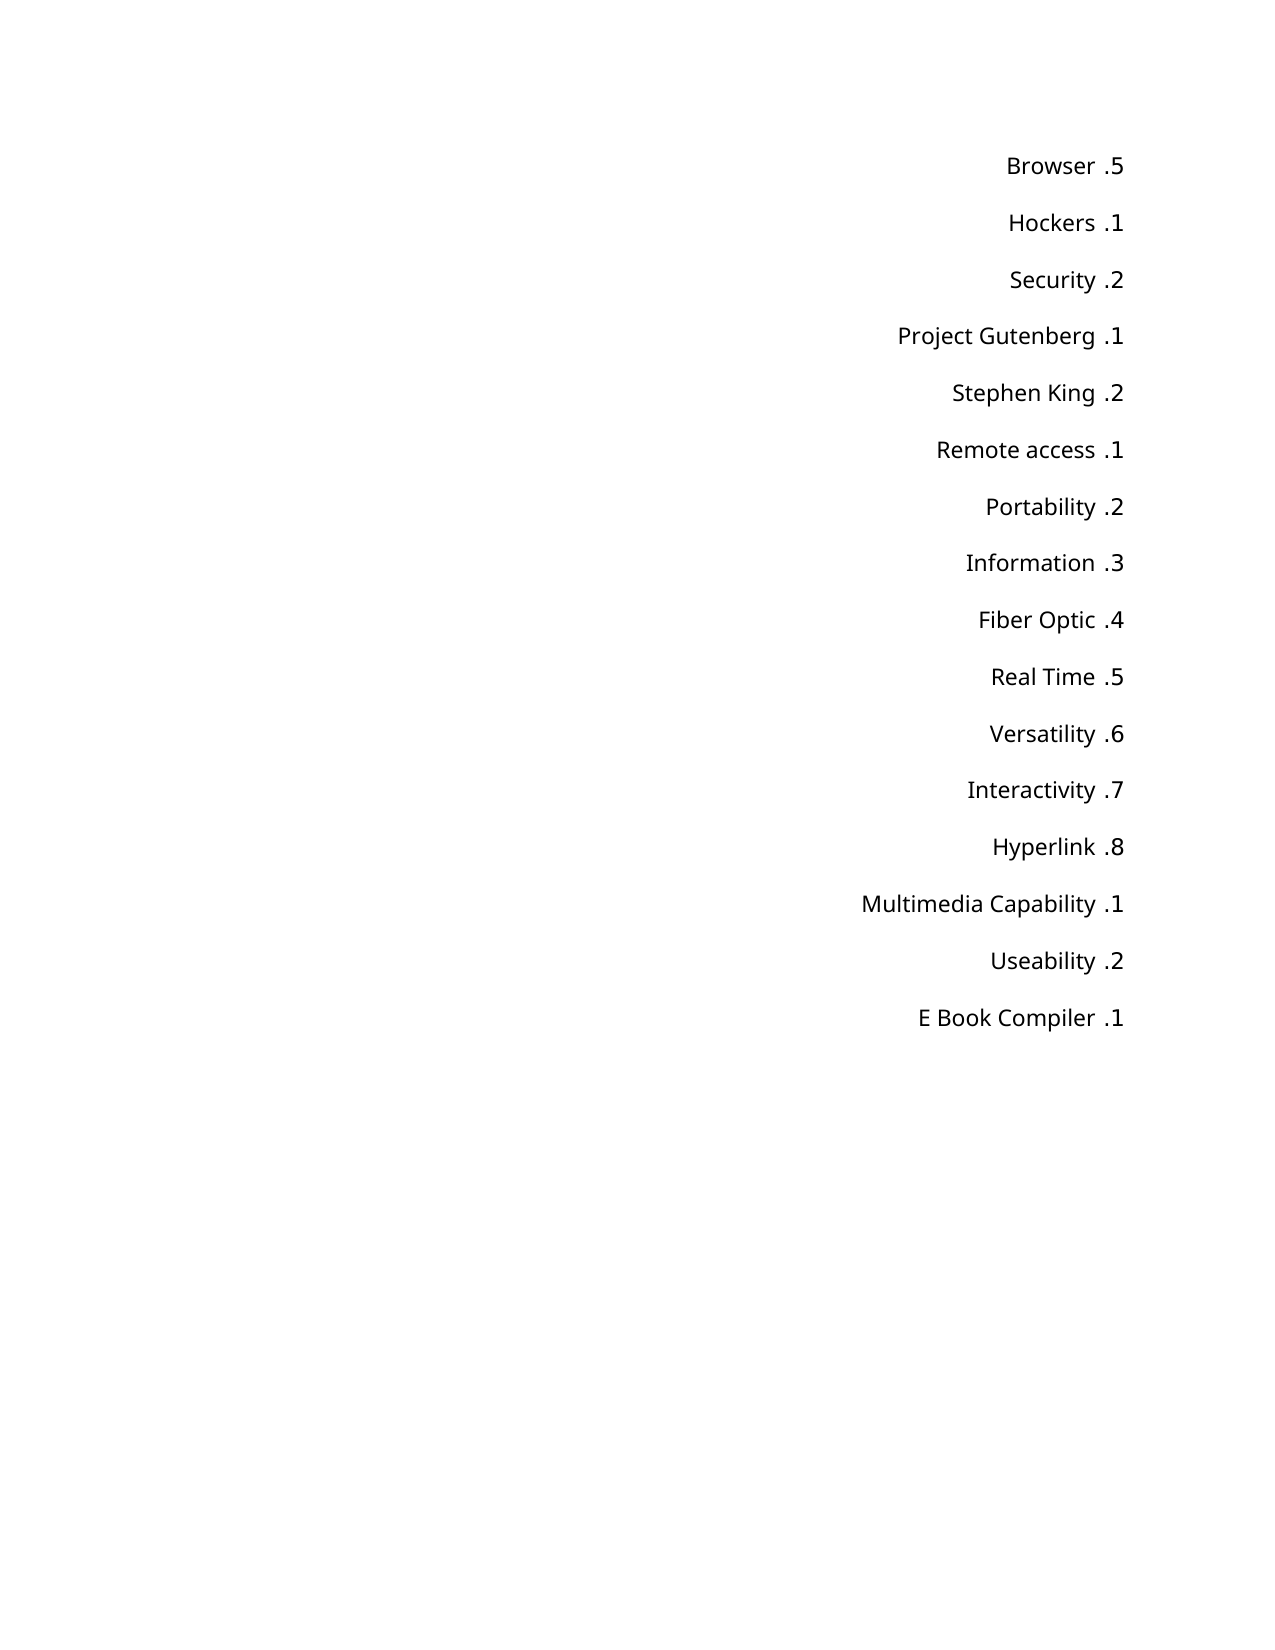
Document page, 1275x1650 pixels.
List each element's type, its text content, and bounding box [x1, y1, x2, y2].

text 8. Hyperlink [150, 831, 1125, 862]
text 1. Project Gutenberg [150, 320, 1125, 352]
text 4. Fiber Optic [150, 604, 1125, 635]
text 2. Useability [150, 945, 1125, 976]
text 1. E Book Compiler [150, 1002, 1125, 1033]
text 3. Information [150, 547, 1125, 579]
text 2. Portability [150, 491, 1125, 522]
text 2. Stephen King [150, 377, 1125, 408]
text 5. Real Time [150, 661, 1125, 692]
text 6. Versatility [150, 718, 1125, 749]
text 1. Hockers [150, 207, 1125, 238]
text 5. Browser [150, 150, 1125, 181]
text 7. Interactivity [150, 774, 1125, 806]
text 2. Security [150, 263, 1125, 295]
text 1. Multimedia Capability [150, 888, 1125, 919]
text 1. Remote access [150, 434, 1125, 465]
